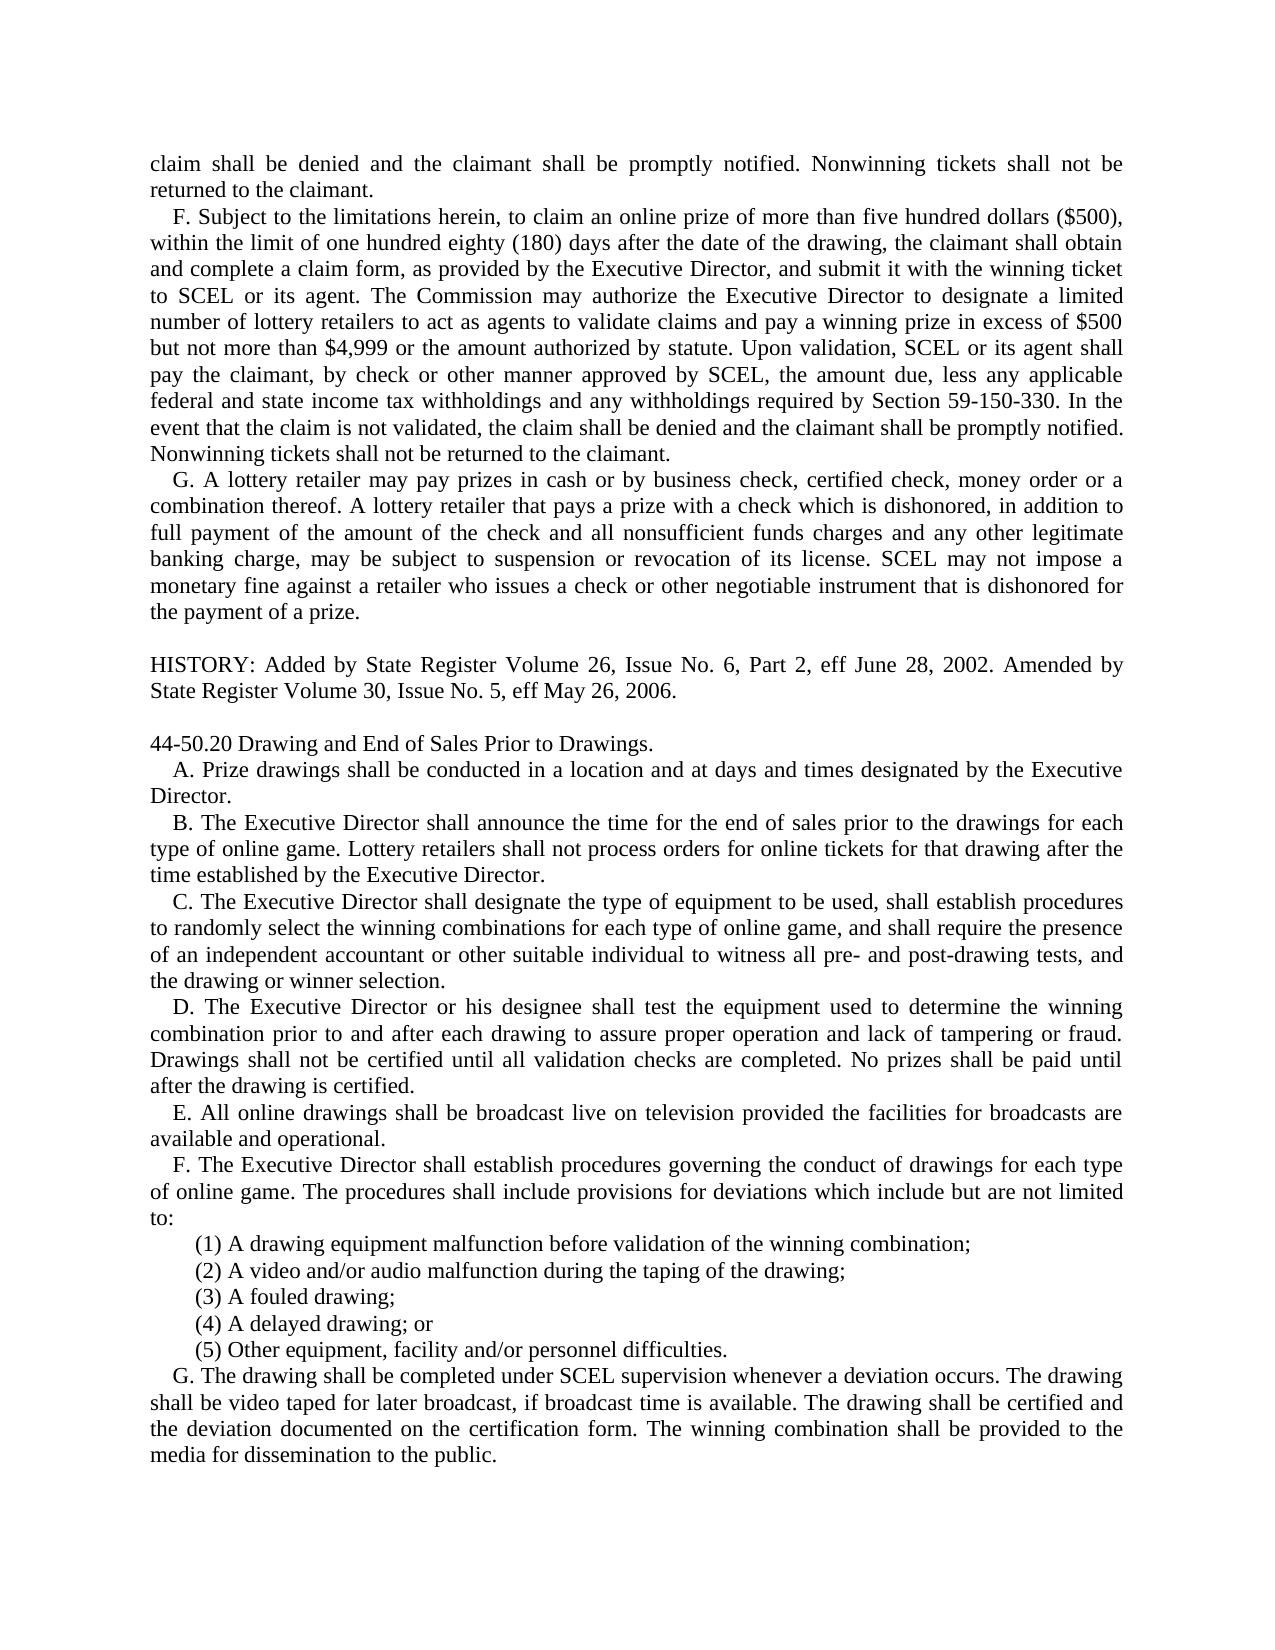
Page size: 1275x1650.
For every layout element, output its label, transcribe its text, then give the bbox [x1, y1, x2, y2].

text 44-50.20 Drawing and End of Sales Prior to Drawings. [150, 730, 1125, 756]
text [150, 150, 1125, 203]
text F. The Executive Director shall establish procedures governing the conduct of drawings for each type of online game. The procedures shall include provisions for deviations which include but are not limited to: [150, 1151, 1125, 1231]
text D. The Executive Director or his designee shall test the equipment used to determine the winning combination prior to and after each drawing to assure proper operation and lack of tampering or fraud. Drawings shall not be certified until all validation checks are completed. No prizes shall be paid until after the drawing is certified. [150, 993, 1125, 1099]
text A. Prize drawings shall be conducted in a location and at days and times designated by the Executive Director. [150, 756, 1125, 809]
text (3) A fouled drawing; [150, 1283, 1125, 1309]
text (5) Other equipment, facility and/or personnel difficulties. [150, 1336, 1125, 1362]
text F. Subject to the limitations herein, to claim an online prize of more than five hundred dollars ($500), within the limit of one hundred eighty (180) days after the date of the drawing, the claimant shall obtain and complete a claim form, as provided by the Executive Director, and submit it with the winning ticket to SCEL or its agent. The Commission may authorize the Executive Director to designate a limited number of lottery retailers to act as agents to validate claims and pay a winning prize in excess of $500 but not more than $4,999 or the amount authorized by statute. Upon validation, SCEL or its agent shall pay the claimant, by check or other manner approved by SCEL, the amount due, less any applicable federal and state income tax withholdings and any withholdings required by Section 59-150-330. In the event that the claim is not validated, the claim shall be denied and the claimant shall be promptly notified. Nonwinning tickets shall not be returned to the claimant. [150, 203, 1125, 466]
text E. All online drawings shall be broadcast live on television provided the facilities for broadcasts are available and operational. [150, 1099, 1125, 1151]
text (2) A video and/or audio malfunction during the taping of the drawing; [150, 1257, 1125, 1283]
text (4) A delayed drawing; or [150, 1309, 1125, 1336]
text (1) A drawing equipment malfunction before validation of the winning combination; [150, 1231, 1125, 1257]
text C. The Executive Director shall designate the type of equipment to be used, shall establish procedures to randomly select the winning combinations for each type of online game, and shall require the presence of an independent accountant or other suitable individual to witness all pre- and post-drawing tests, and the drawing or winner selection. [150, 888, 1125, 993]
text G. The drawing shall be completed under SCEL supervision whenever a deviation occurs. The drawing shall be video taped for later broadcast, if broadcast time is available. The drawing shall be certified and the deviation documented on the certification form. The winning combination shall be provided to the media for dissemination to the public. [150, 1362, 1125, 1468]
text B. The Executive Director shall announce the time for the end of sales prior to the drawings for each type of online game. Lottery retailers shall not process orders for online tickets for that drawing after the time established by the Executive Director. [150, 809, 1125, 888]
text HISTORY: Added by State Register Volume 26, Issue No. 6, Part 2, eff June 28, 2002. Amended by State Register Volume 30, Issue No. 5, eff May 26, 2006. [150, 651, 1125, 703]
text G. A lottery retailer may pay prizes in cash or by business check, certified check, money order or a combination thereof. A lottery retailer that pays a prize with a check which is dishonored, in addition to full payment of the amount of the check and all nonsufficient funds charges and any other legitimate banking charge, may be subject to suspension or revocation of its license. SCEL may not impose a monetary fine against a retailer who issues a check or other negotiable instrument that is dishonored for the payment of a prize. [150, 466, 1125, 624]
